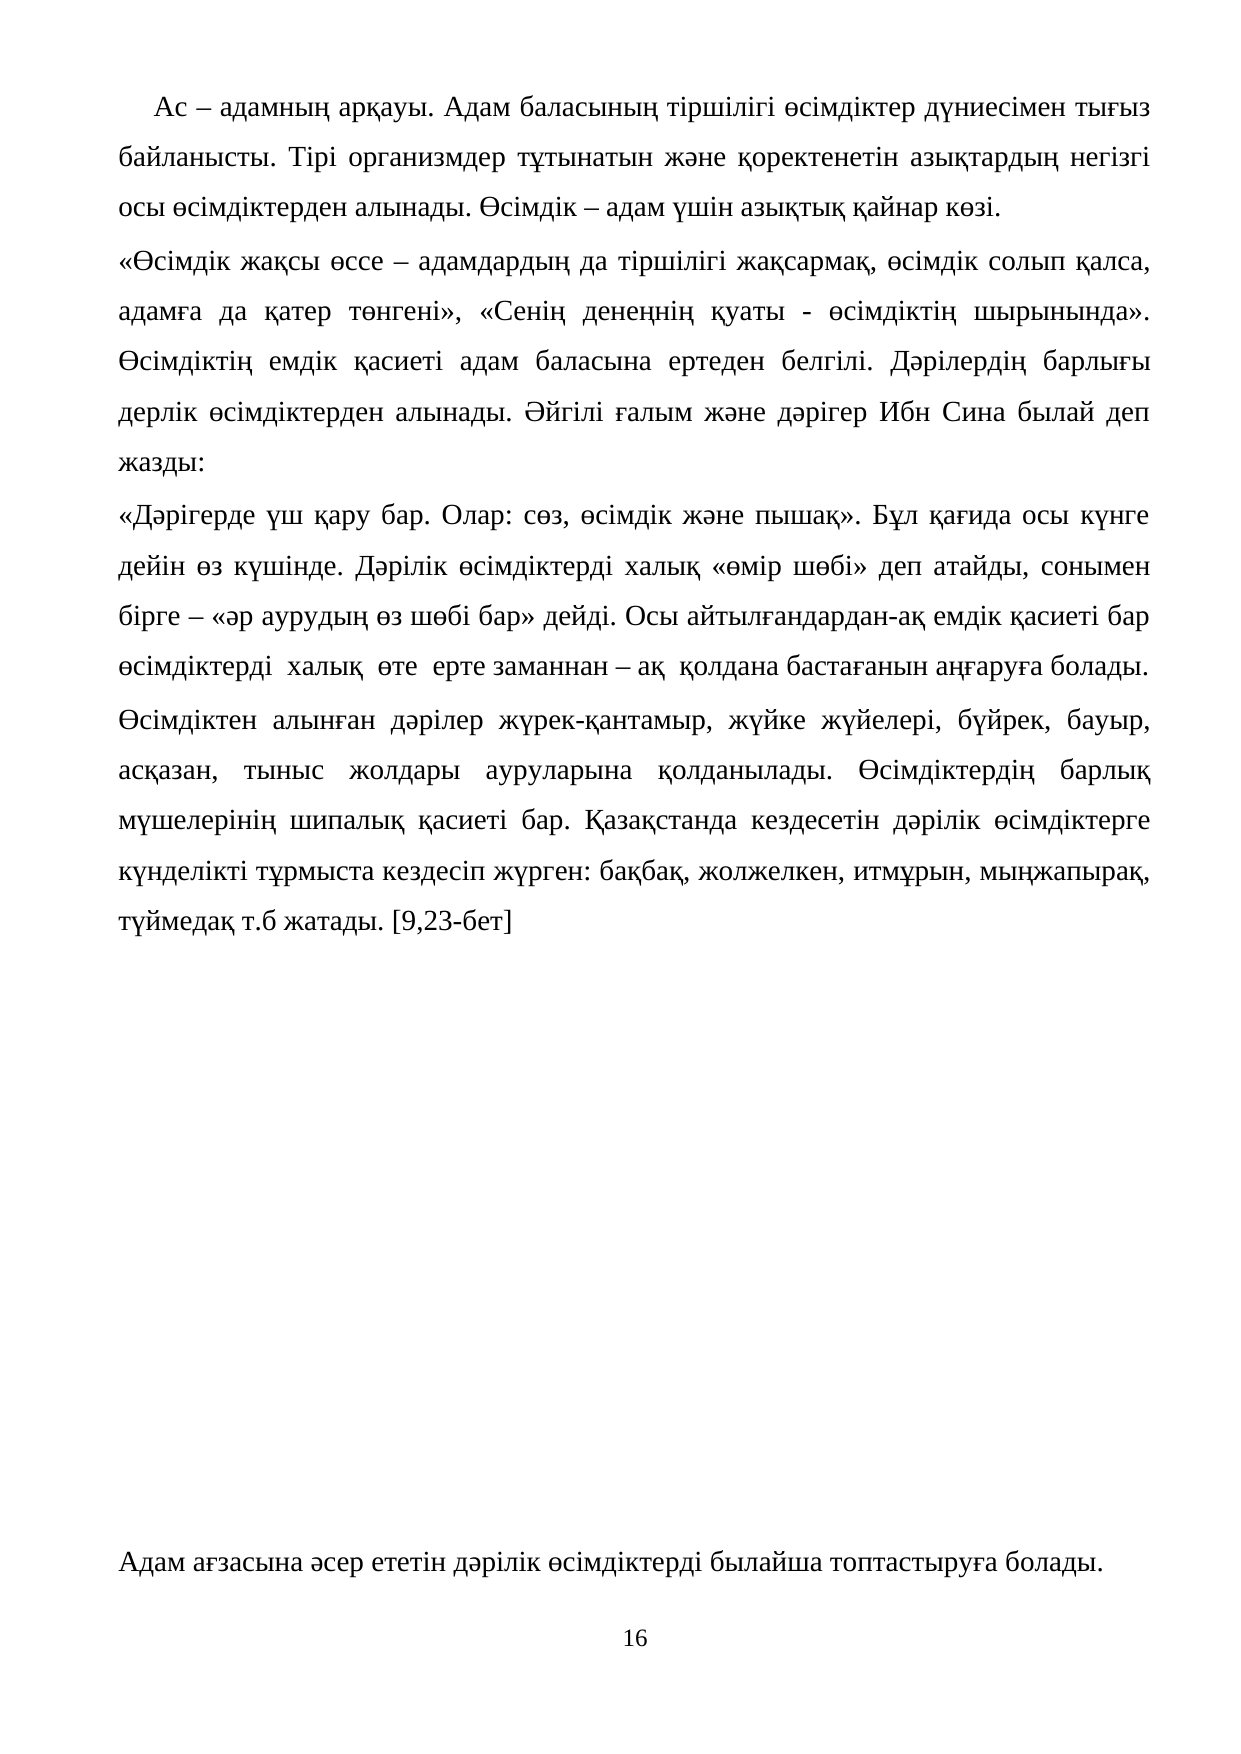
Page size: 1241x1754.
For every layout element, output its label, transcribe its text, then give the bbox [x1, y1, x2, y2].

text «Өсімдік жақсы өссе – адамдардың да тіршілігі жақсармақ, өсімдік солып қалса, адамға да қатер төнгені», «Сенің денеңнің қуаты - өсімдіктің шырынында». Өсімдіктің емдік қасиеті адам баласына ертеден белгілі. Дәрілердің барлығы дерлік өсімдіктерден алынады. Әйгілі ғалым және дәрігер Ибн Сина былай деп жазды: [118, 243, 1152, 477]
text Адам ағзасына әсер ететін дәрілік өсімдіктерді былайша топтастыруға болады. [118, 1544, 1152, 1578]
text «Дәрігерде үш қару бар. Олар: сөз, өсімдік және пышақ». Бұл қағида осы күнге дейін өз күшінде. Дәрілік өсімдіктерді халық «өмір шөбі» деп атайды, сонымен бірге – «әр аурудың өз шөбі бар» дейді. Осы айтылғандардан-ақ емдік қасиеті бар өсімдіктерді халық өте ерте заманнан – ақ қолдана бастағанын аңғаруға болады. [118, 497, 1152, 682]
text Өсімдіктен алынған дәрілер жүрек-қантамыр, жүйке жүйелері, бүйрек, бауыр, асқазан, тыныс жолдары ауруларына қолданылады. Өсімдіктердің барлық мүшелерінің шипалық қасиеті бар. Қазақстанда кездесетін дәрілік өсімдіктерге күнделікті тұрмыста кездесіп жүрген: бақбақ, жолжелкен, итмұрын, мыңжапырақ, түймедақ т.б жатады. [9,23-бет] [118, 702, 1152, 937]
text Ас – адамның арқауы. Адам баласының тіршілігі өсімдіктер дүниесімен тығыз байланысты. Тірі организмдер тұтынатын және қоректенетін азықтардың негізгі осы өсімдіктерден алынады. Өсімдік – адам үшін азықтық қайнар көзі. [118, 89, 1152, 223]
